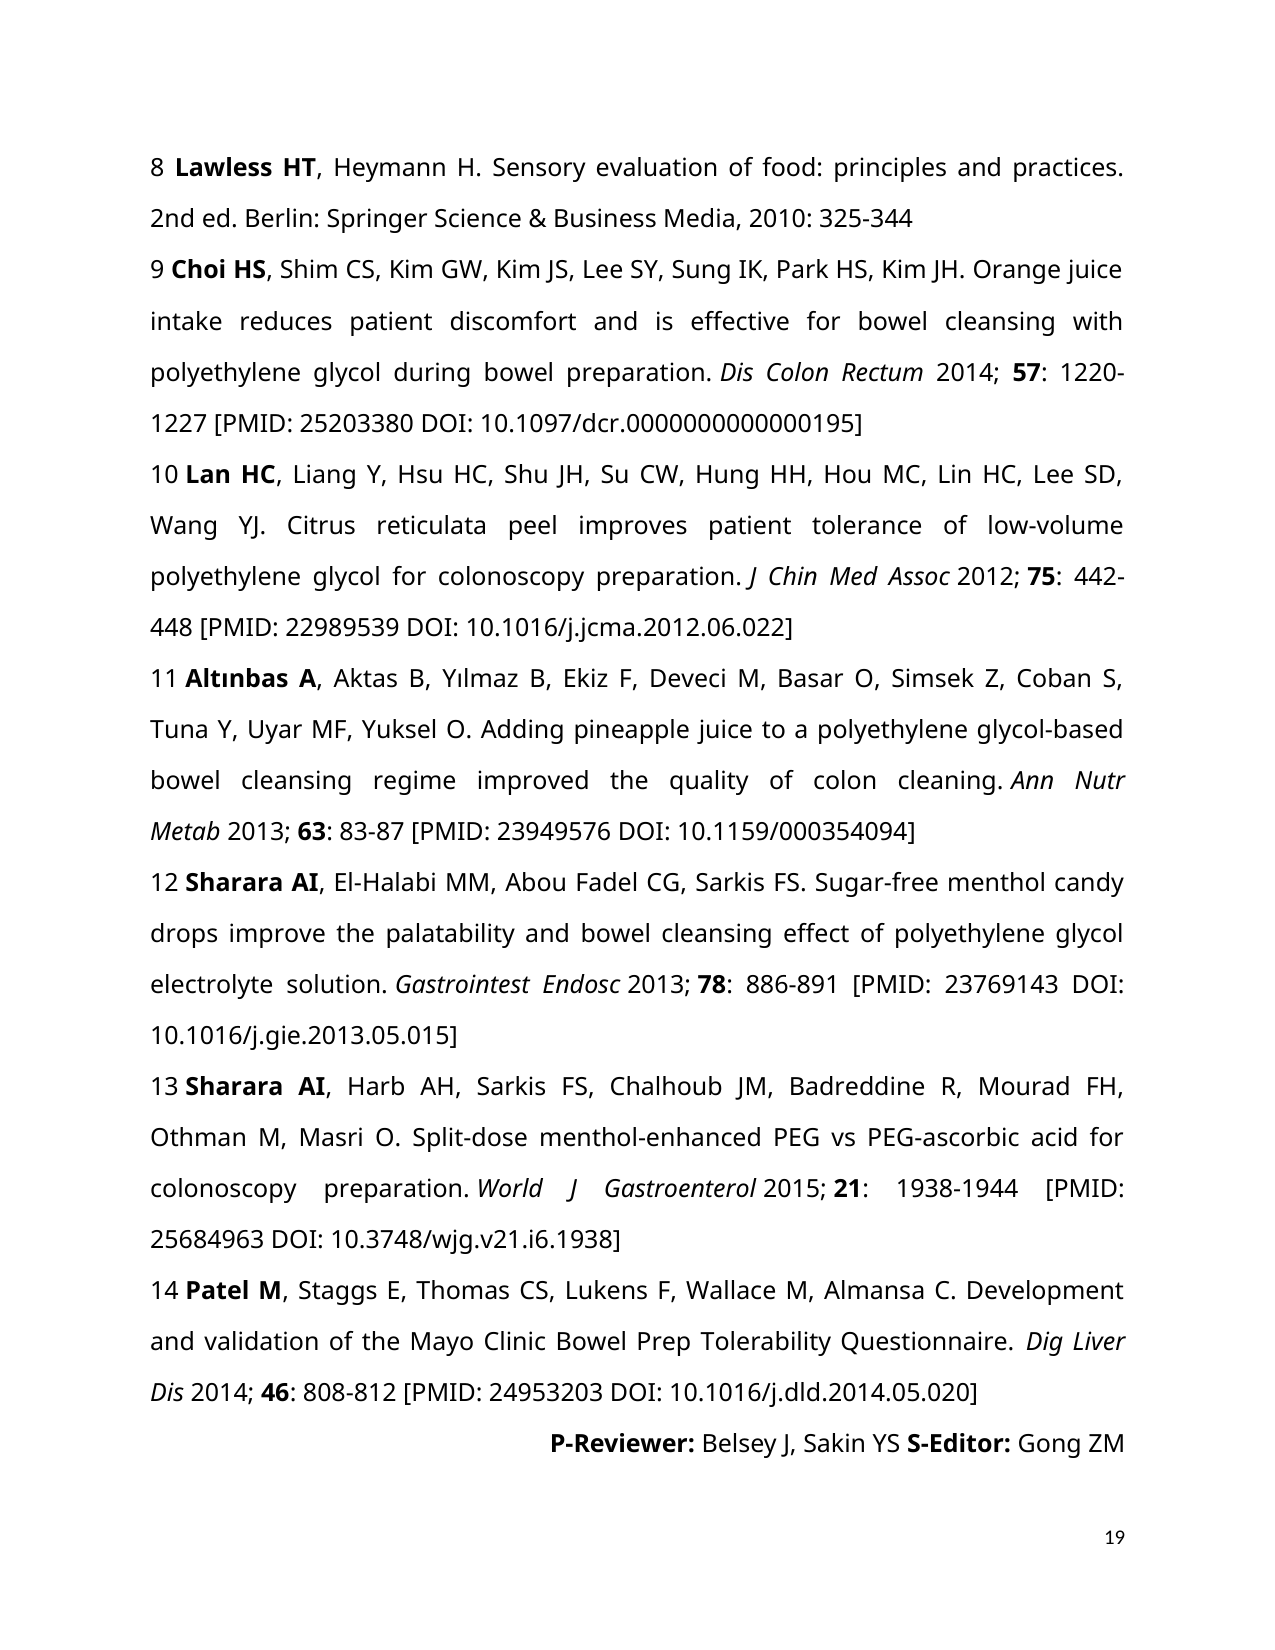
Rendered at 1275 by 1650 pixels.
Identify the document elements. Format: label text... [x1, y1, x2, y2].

text 14 Patel M, Staggs E, Thomas CS, Lukens F, Wallace M, Almansa C. Development and validation of the Mayo Clinic Bowel Prep Tolerability Questionnaire. Dig Liver Dis 2014; 46: 808-812 [PMID: 24953203 DOI: 10.1016/j.dld.2014.05.020] [150, 1273, 1125, 1409]
text 11 Altınbas A, Aktas B, Yılmaz B, Ekiz F, Deveci M, Basar O, Simsek Z, Coban S, Tuna Y, Uyar MF, Yuksel O. Adding pineapple juice to a polyethylene glycol-based bowel cleansing regime improved the quality of colon cleaning. Ann Nutr Metab 2013; 63: 83-87 [PMID: 23949576 DOI: 10.1159/000354094] [150, 660, 1125, 848]
text 12 Sharara AI, El-Halabi MM, Abou Fadel CG, Sarkis FS. Sugar-free menthol candy drops improve the palatability and bowel cleansing effect of polyethylene glycol electrolyte solution. Gastrointest Endosc 2013; 78: 886-891 [PMID: 23769143 DOI: 10.1016/j.gie.2013.05.015] [150, 864, 1125, 1052]
text 8 Lawless HT, Heymann H. Sensory evaluation of food: principles and practices. 2nd ed. Berlin: Springer Science & Business Media, 2010: 325-344 [150, 150, 1125, 235]
text 10 Lan HC, Liang Y, Hsu HC, Shu JH, Su CW, Hung HH, Hou MC, Lin HC, Lee SD, Wang YJ. Citrus reticulata peel improves patient tolerance of low-volume polyethylene glycol for colonoscopy preparation. J Chin Med Assoc 2012; 75: 442-448 [PMID: 22989539 DOI: 10.1016/j.jcma.2012.06.022] [150, 456, 1125, 643]
text P-Reviewer: Belsey J, Sakin YS S-Editor: Gong ZM [150, 1426, 1125, 1460]
text 9 Choi HS, Shim CS, Kim GW, Kim JS, Lee SY, Sung IK, Park HS, Kim JH. Orange juice intake reduces patient discomfort and is effective for bowel cleansing with polyethylene glycol during bowel preparation. Dis Colon Rectum 2014; 57: 1220-1227 [PMID: 25203380 DOI: 10.1097/dcr.0000000000000195] [150, 252, 1125, 439]
text 13 Sharara AI, Harb AH, Sarkis FS, Chalhoub JM, Badreddine R, Mourad FH, Othman M, Masri O. Split-dose menthol-enhanced PEG vs PEG-ascorbic acid for colonoscopy preparation. World J Gastroenterol 2015; 21: 1938-1944 [PMID: 25684963 DOI: 10.3748/wjg.v21.i6.1938] [150, 1069, 1125, 1256]
